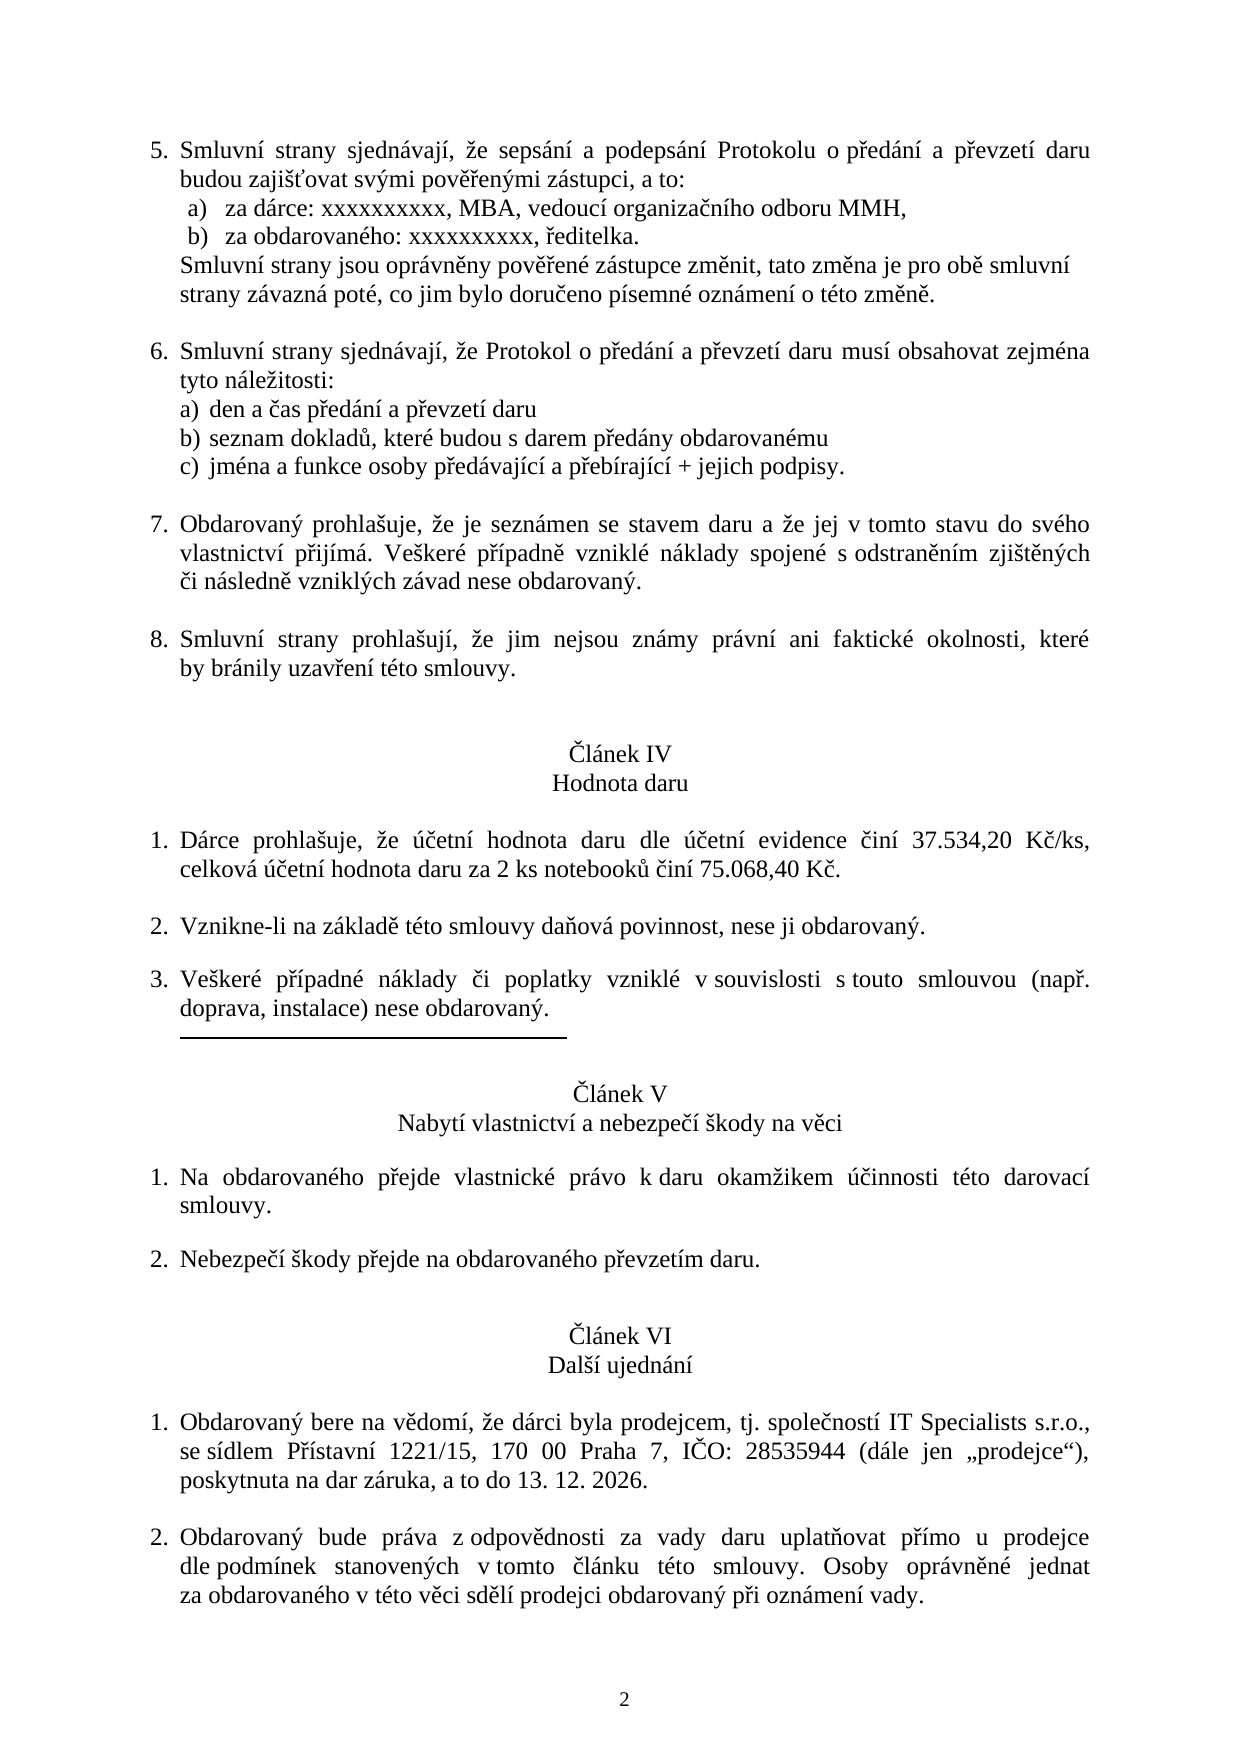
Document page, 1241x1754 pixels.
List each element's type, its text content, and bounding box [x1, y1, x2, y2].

list Smluvní strany sjednávají, že sepsání a podepsání Protokolu o předání a převzetí daru budou zajišťovat svými pověřenými zástupci, a to: [150, 135, 1090, 193]
list Smluvní strany prohlašují, že jim nejsou známy právní ani faktické okolnosti, které by bránily uzavření této smlouvy. [150, 624, 1090, 681]
list za obdarovaného: xxxxxxxxxx, ředitelka. [187, 221, 1090, 250]
list za dárce: xxxxxxxxxx, MBA, vedoucí organizačního odboru MMH, [187, 193, 1090, 221]
text Smluvní strany jsou oprávněny pověřené zástupce změnit, tato změna je pro obě smluvní strany závazná poté, co jim bylo doručeno písemné oznámení o této změně. [150, 250, 1090, 308]
list Na obdarovaného přejde vlastnické právo k daru okamžikem účinnosti této darovací smlouvy. [150, 1162, 1090, 1219]
list Vznikne-li na základě této smlouvy daňová povinnost, nese ji obdarovaný. [150, 911, 1090, 940]
text Hodnota daru [150, 768, 1090, 796]
list Dárce prohlašuje, že účetní hodnota daru dle účetní evidence činí 37.534,20 Kč/ks, celková účetní hodnota daru za 2 ks notebooků činí 75.068,40 Kč. [150, 825, 1090, 883]
list Nebezpečí škody přejde na obdarovaného převzetím daru. [150, 1244, 1090, 1273]
list Smluvní strany sjednávají, že Protokol o předání a převzetí daru musí obsahovat zejména tyto náležitosti: [150, 336, 1090, 394]
text Článek VI [150, 1321, 1090, 1350]
list Veškeré případné náklady či poplatky vzniklé v souvislosti s touto smlouvou (např. doprava, instalace) nese obdarovaný. [150, 964, 1090, 1022]
text Nabytí vlastnictví a nebezpečí škody na věci [150, 1108, 1090, 1137]
list jména a funkce osoby předávající a přebírající + jejich podpisy. [179, 451, 1090, 480]
list Obdarovaný bude práva z odpovědnosti za vady daru uplatňovat přímo u prodejce dle podmínek stanovených v tomto článku této smlouvy. Osoby oprávněné jednat za obdarovaného v této věci sdělí prodejci obdarovaný při oznámení vady. [150, 1522, 1090, 1608]
text Článek V [150, 1079, 1090, 1108]
list Obdarovaný prohlašuje, že je seznámen se stavem daru a že jej v tomto stavu do svého vlastnictví přijímá. Veškeré případně vzniklé náklady spojené s odstraněním zjištěných či následně vzniklých závad nese obdarovaný. [150, 509, 1090, 595]
text Článek IV [150, 739, 1090, 768]
list seznam dokladů, které budou s darem předány obdarovanému [179, 423, 1090, 451]
list Obdarovaný bere na vědomí, že dárci byla prodejcem, tj. společností IT Specialists s.r.o., se sídlem Přístavní 1221/15, 170 00 Praha 7, IČO: 28535944 (dále jen „prodejce“), poskytnuta na dar záruka, a to do 13. 12. 2026. [150, 1407, 1090, 1493]
list den a čas předání a převzetí daru [179, 394, 1090, 423]
text Další ujednání [150, 1350, 1090, 1378]
